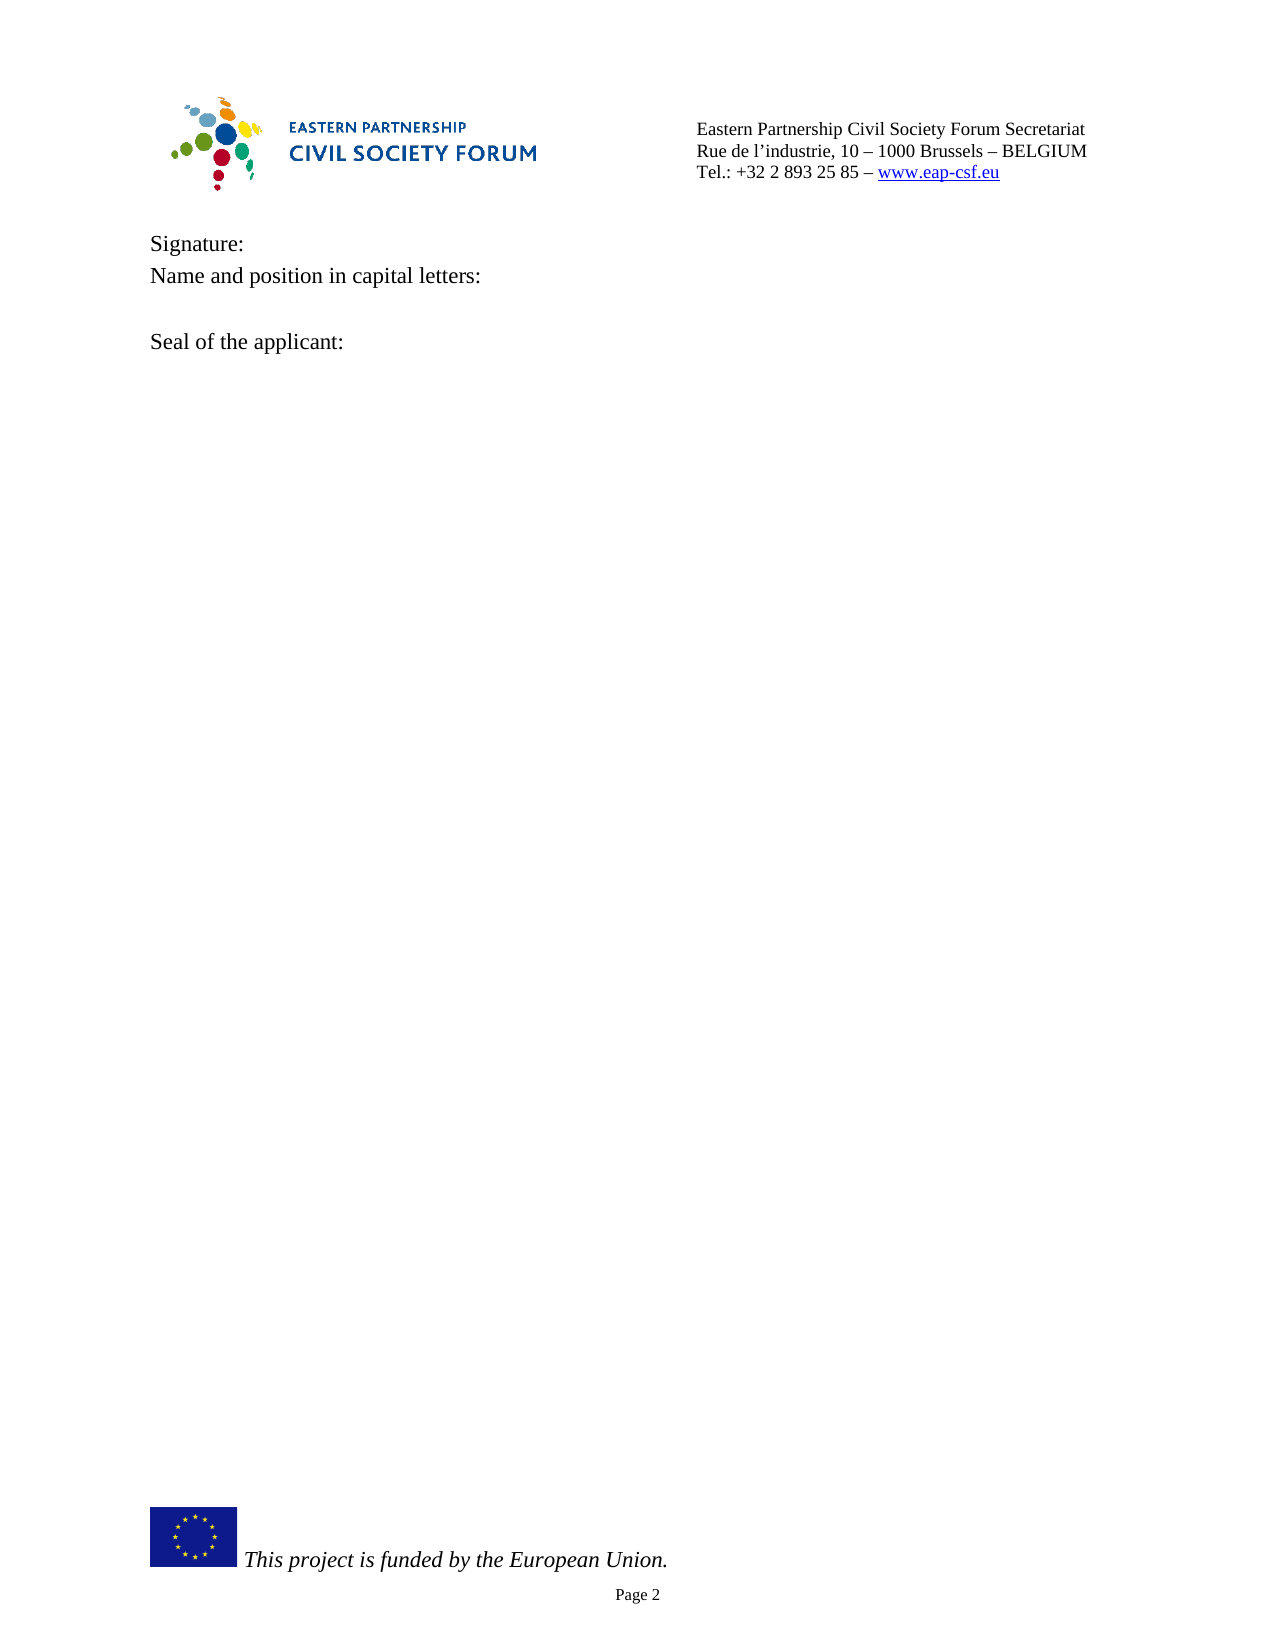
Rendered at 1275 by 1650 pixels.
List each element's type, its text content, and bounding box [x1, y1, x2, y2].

picture [150, 1507, 238, 1567]
text Signature: [150, 230, 1095, 256]
text Seal of the applicant: [150, 328, 1095, 354]
picture [160, 87, 583, 200]
text Name and position in capital letters: [150, 263, 1095, 289]
